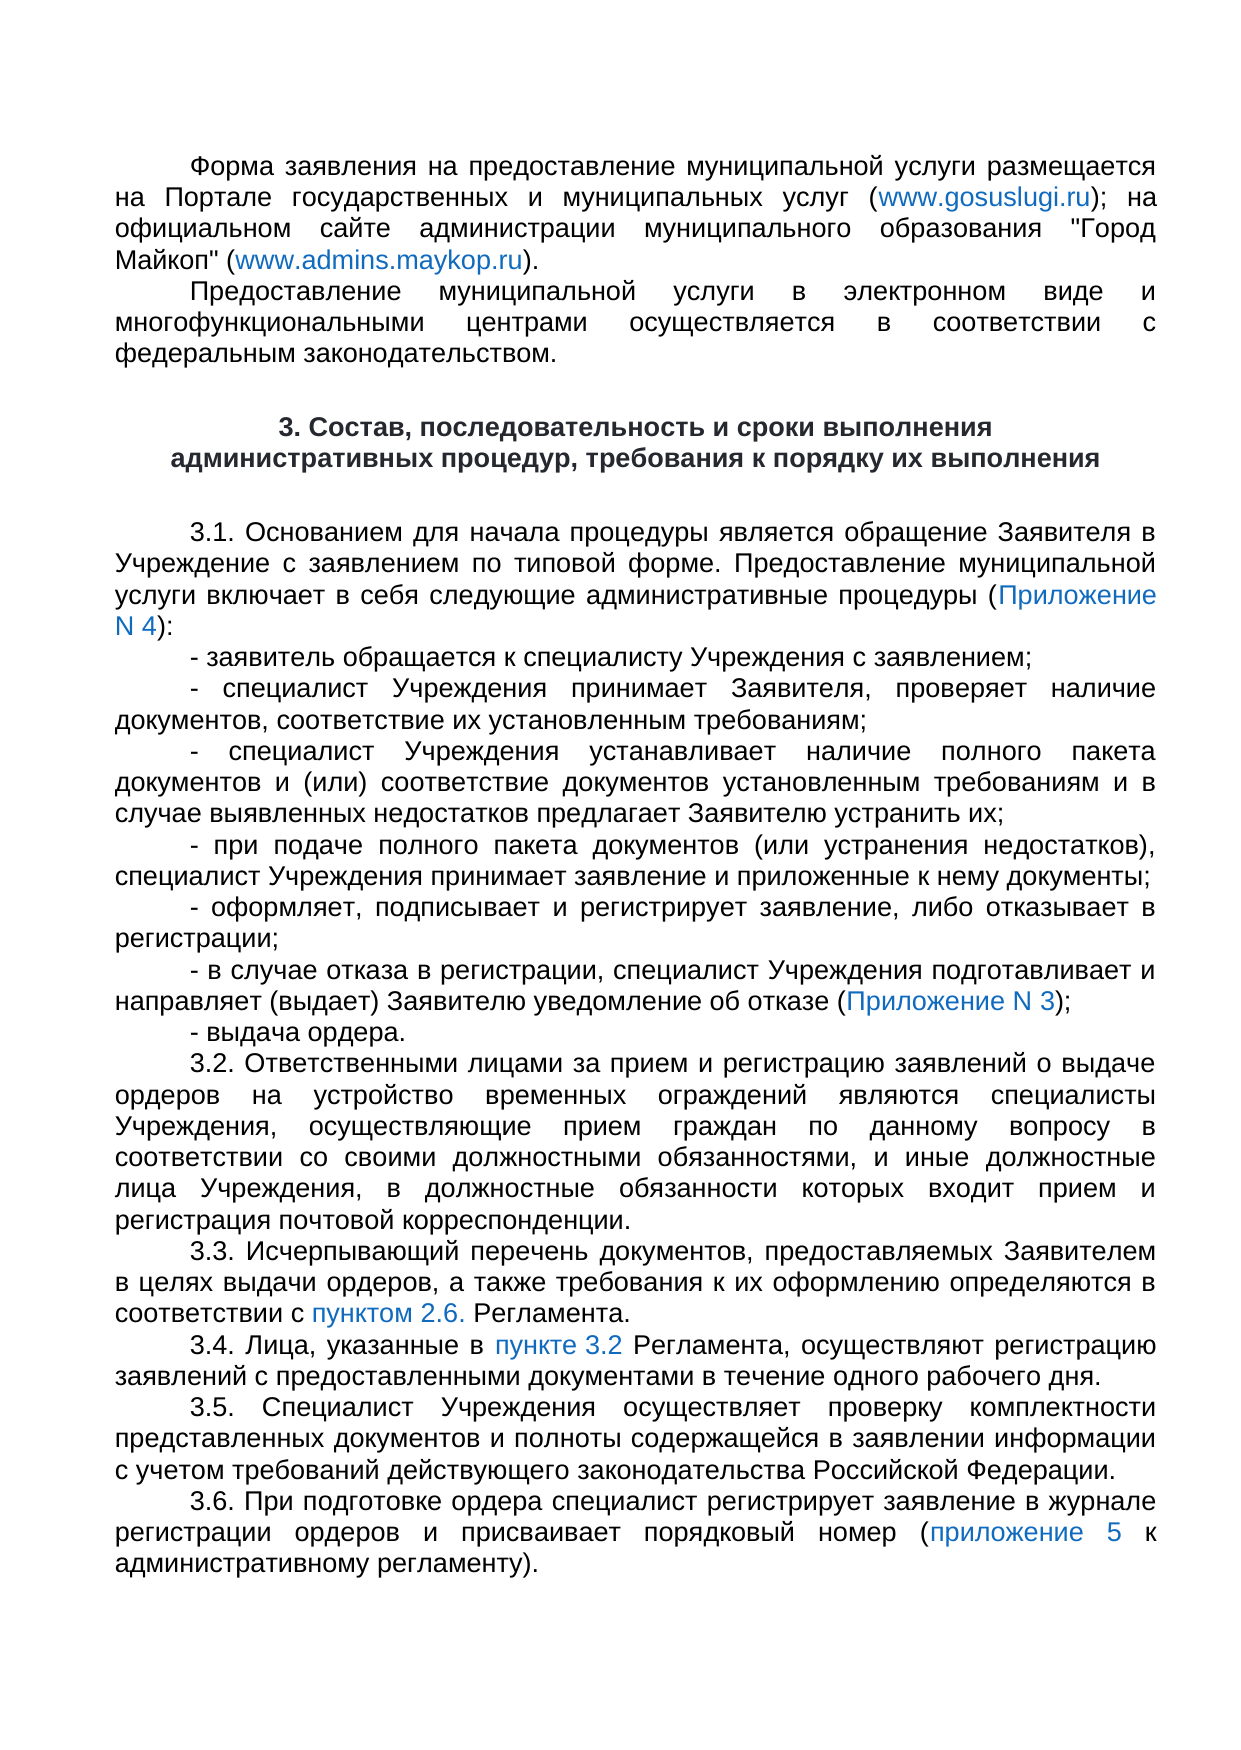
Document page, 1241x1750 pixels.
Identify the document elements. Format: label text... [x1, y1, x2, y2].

text 3.4. Лица, указанные в пункте 3.2 Регламента, осуществляют регистрацию заявлений с предоставленными документами в течение одного рабочего дня. [114, 1329, 1157, 1391]
text 3.6. При подготовке ордера специалист регистрирует заявление в журнале регистрации ордеров и присваивает порядковый номер (приложение 5 к административному регламенту). [114, 1485, 1157, 1579]
text - заявитель обращается к специалисту Учреждения с заявлением; [114, 641, 1157, 672]
text 3.1. Основанием для начала процедуры является обращение Заявителя в Учреждение с заявлением по типовой форме. Предоставление муниципальной услуги включает в себя следующие административные процедуры (Приложение N 4): [114, 516, 1157, 641]
text 3. Состав, последовательность и сроки выполнения административных процедур, требования к порядку их выполнения [114, 411, 1157, 474]
text - при подаче полного пакета документов (или устранения недостатков), специалист Учреждения принимает заявление и приложенные к нему документы; [114, 829, 1157, 891]
text - оформляет, подписывает и регистрирует заявление, либо отказывает в регистрации; [114, 891, 1157, 954]
text 3.3. Исчерпывающий перечень документов, предоставляемых Заявителем в целях выдачи ордеров, а также требования к их оформлению определяются в соответствии с пунктом 2.6. Регламента. [114, 1235, 1157, 1329]
text - специалист Учреждения принимает Заявителя, проверяет наличие документов, соответствие их установленным требованиям; [114, 672, 1157, 735]
text Форма заявления на предоставление муниципальной услуги размещается на Портале государственных и муниципальных услуг (www.gosuslugi.ru); на официальном сайте администрации муниципального образования "Город Майкоп" (www.admins.maykop.ru). [114, 150, 1157, 275]
text 3.2. Ответственными лицами за прием и регистрацию заявлений о выдаче ордеров на устройство временных ограждений являются специалисты Учреждения, осуществляющие прием граждан по данному вопросу в соответствии со своими должностными обязанностями, и иные должностные лица Учреждения, в должностные обязанности которых входит прием и регистрация почтовой корреспонденции. [114, 1047, 1157, 1235]
text 3.5. Специалист Учреждения осуществляет проверку комплектности представленных документов и полноты содержащейся в заявлении информации с учетом требований действующего законодательства Российской Федерации. [114, 1391, 1157, 1485]
text - выдача ордера. [114, 1016, 1157, 1047]
text - специалист Учреждения устанавливает наличие полного пакета документов и (или) соответствие документов установленным требованиям и в случае выявленных недостатков предлагает Заявителю устранить их; [114, 735, 1157, 829]
text Предоставление муниципальной услуги в электронном виде и многофункциональными центрами осуществляется в соответствии с федеральным законодательством. [114, 275, 1157, 369]
text - в случае отказа в регистрации, специалист Учреждения подготавливает и направляет (выдает) Заявителю уведомление об отказе (Приложение N 3); [114, 954, 1157, 1016]
